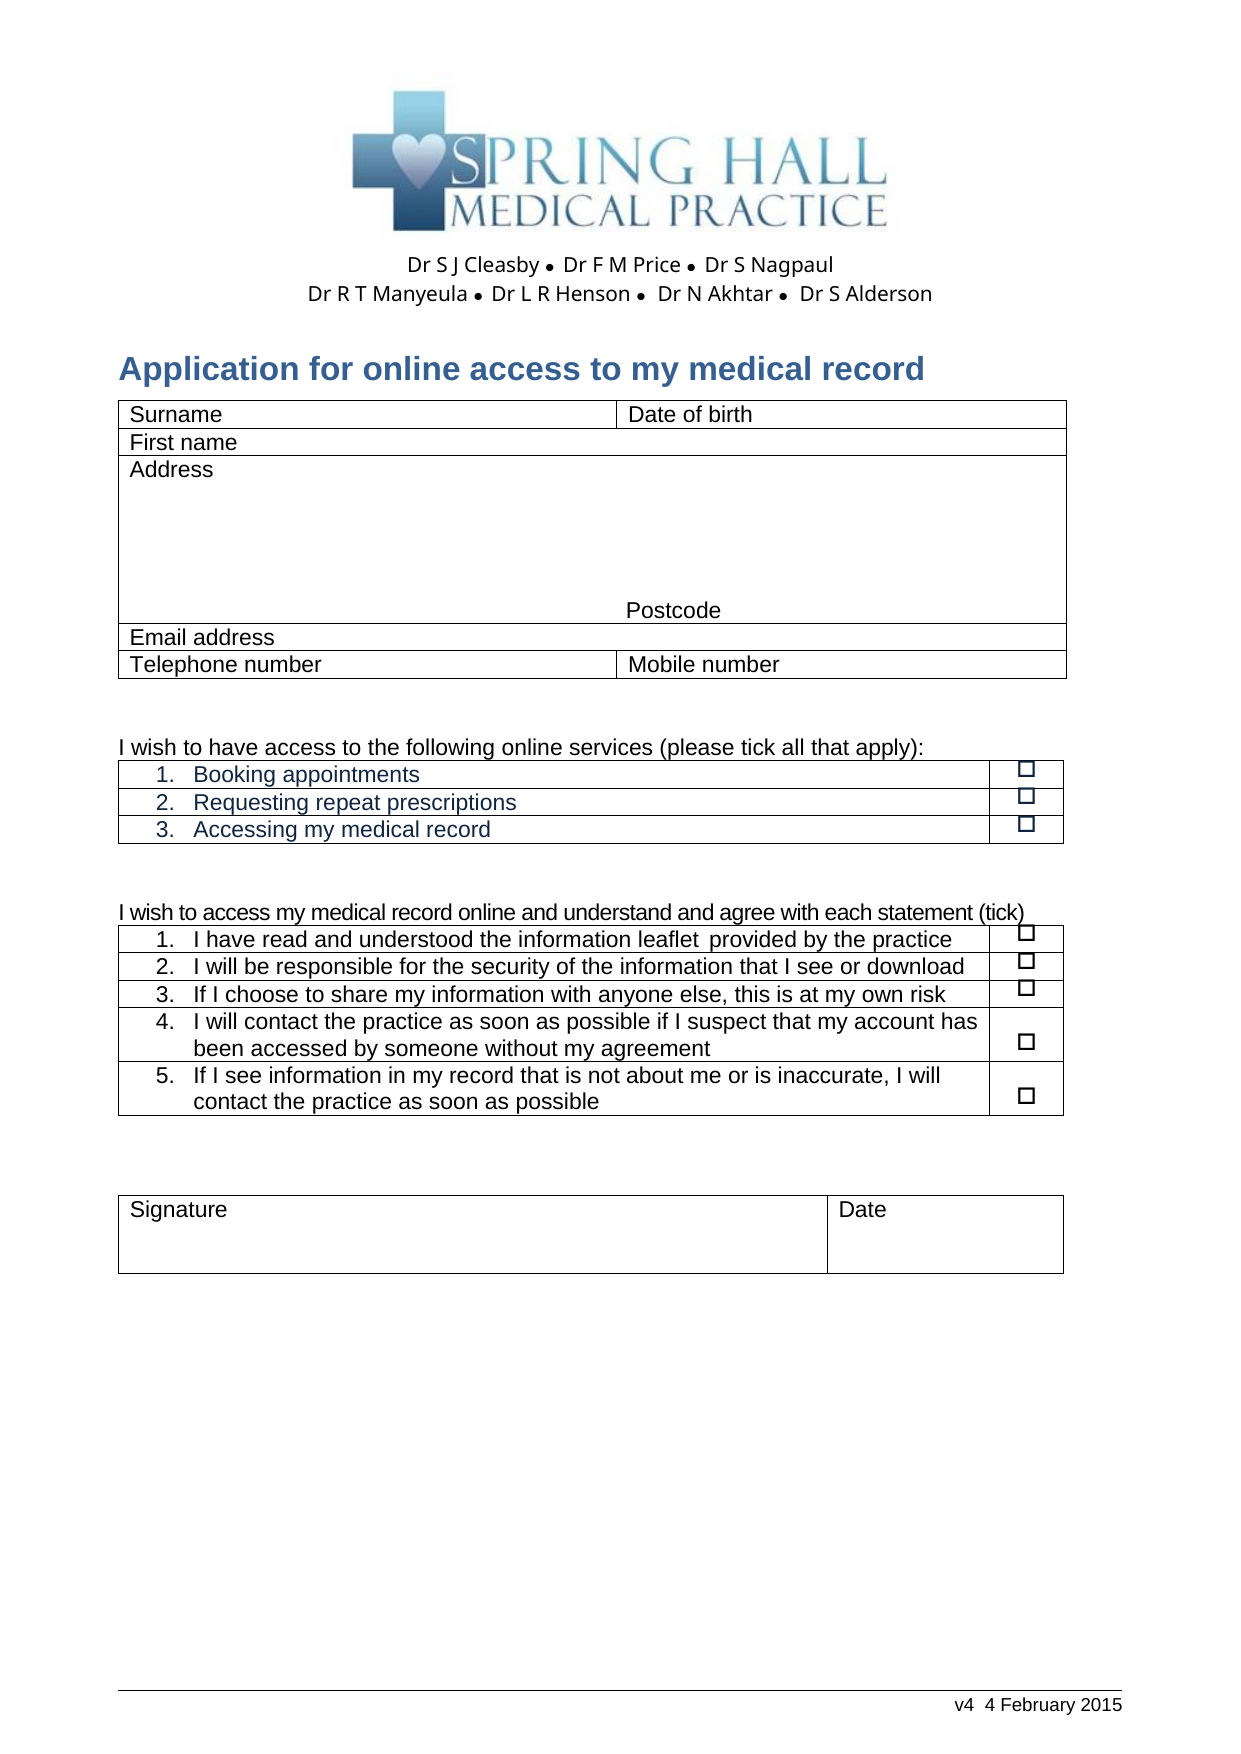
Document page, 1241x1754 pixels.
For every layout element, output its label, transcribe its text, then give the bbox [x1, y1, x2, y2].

table_header Signature [119, 1196, 827, 1273]
table_cell Telephone number [119, 651, 616, 678]
picture [333, 73, 907, 251]
table_cell [990, 981, 1063, 1007]
table_header Date [828, 1196, 1063, 1273]
table_cell [990, 1062, 1063, 1114]
text I wish to access my medical record online and understand and agree with each statement (tick) [118, 898, 1122, 925]
table_cell [990, 953, 1063, 980]
subtitle I wish to have access to the following online services (please tick all that apply): [118, 734, 1122, 760]
table_cell Mobile number [617, 651, 1066, 678]
table_cell Address Postcode [119, 456, 1066, 623]
table_cell [990, 1008, 1063, 1061]
table_header Surname [119, 401, 616, 428]
table_header I have read and understood the information leaflet provided by the practice [119, 926, 989, 952]
table_header Booking appointments [119, 761, 989, 788]
table_cell If I see information in my record that is not about me or is inaccurate, I will contact the practice as soon as possible [119, 1062, 989, 1114]
table_cell Accessing my medical record [119, 816, 989, 842]
subtitle Application for online access to my medical record [118, 348, 1122, 387]
table_cell [990, 816, 1063, 842]
table_header [990, 926, 1063, 952]
table_header Date of birth [617, 401, 1066, 428]
table_cell [990, 789, 1063, 815]
table_cell If I choose to share my information with anyone else, this is at my own risk [119, 981, 989, 1007]
table_cell I will contact the practice as soon as possible if I suspect that my account has been accessed by someone without my agreement [119, 1008, 989, 1061]
table_header [990, 761, 1063, 788]
table_cell I will be responsible for the security of the information that I see or download [119, 953, 989, 980]
table_cell Email address [119, 624, 1066, 650]
table_cell Requesting repeat prescriptions [119, 789, 989, 815]
table_cell First name [119, 429, 1066, 455]
